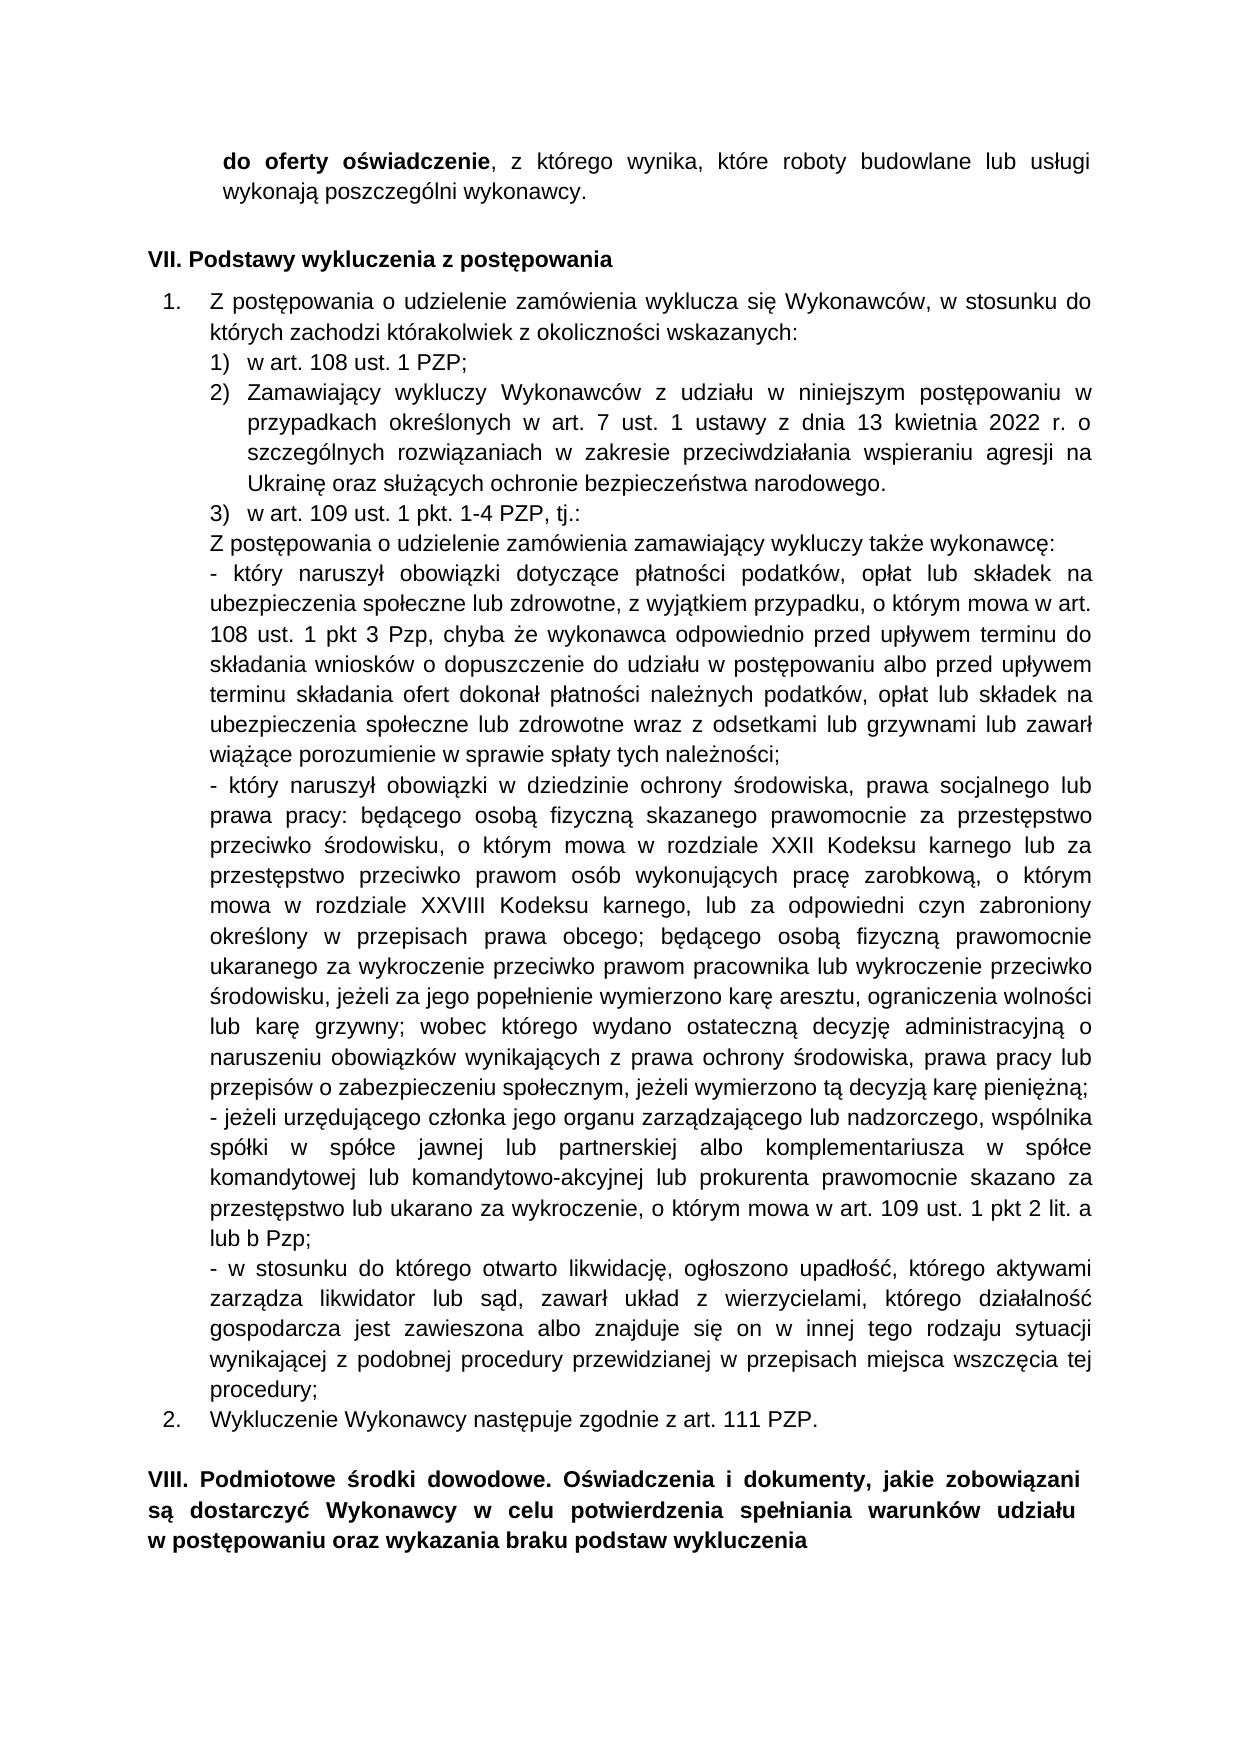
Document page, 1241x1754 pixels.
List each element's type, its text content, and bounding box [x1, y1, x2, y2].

text VIII. Podmiotowe środki dowodowe. Oświadczenia i dokumenty, jakie zobowiązani są dostarczyć Wykonawcy w celu potwierdzenia spełniania warunków udziału w postępowaniu oraz wykazania braku podstaw wykluczenia [148, 1466, 1093, 1553]
list Zamawiający wykluczy Wykonawców z udziału w niniejszym postępowaniu w przypadkach określonych w art. 7 ust. 1 ustawy z dnia 13 kwietnia 2022 r. o szczególnych rozwiązaniach w zakresie przeciwdziałania wspieraniu agresji na Ukrainę oraz służących ochronie bezpieczeństwa narodowego. [209, 379, 1093, 496]
text Z postępowania o udzielenie zamówienia zamawiający wykluczy także wykonawcę: [209, 530, 1093, 556]
text - jeżeli urzędującego członka jego organu zarządzającego lub nadzorczego, wspólnika spółki w spółce jawnej lub partnerskiej albo komplementariusza w spółce komandytowej lub komandytowo-akcyjnej lub prokurenta prawomocnie skazano za przestępstwo lub ukarano za wykroczenie, o którym mowa w art. 109 ust. 1 pkt 2 lit. a lub b Pzp; [209, 1104, 1093, 1251]
list Z postępowania o udzielenie zamówienia wyklucza się Wykonawców, w stosunku do których zachodzi którakolwiek z okoliczności wskazanych: [162, 288, 1093, 345]
list w art. 108 ust. 1 PZP; [209, 349, 1093, 375]
text - który naruszył obowiązki dotyczące płatności podatków, opłat lub składek na ubezpieczenia społeczne lub zdrowotne, z wyjątkiem przypadku, o którym mowa w art. 108 ust. 1 pkt 3 Pzp, chyba że wykonawca odpowiednio przed upływem terminu do składania wniosków o dopuszczenie do udziału w postępowaniu albo przed upływem terminu składania ofert dokonał płatności należnych podatków, opłat lub składek na ubezpieczenia społeczne lub zdrowotne wraz z odsetkami lub grzywnami lub zawarł wiążące porozumienie w sprawie spłaty tych należności; [209, 560, 1093, 768]
subtitle VII. Podstawy wykluczenia z postępowania [148, 246, 1093, 272]
list Wykluczenie Wykonawcy następuje zgodnie z art. 111 PZP. [162, 1406, 1093, 1432]
list w art. 109 ust. 1 pkt. 1-4 PZP, tj.: [209, 500, 1093, 526]
text - który naruszył obowiązki w dziedzinie ochrony środowiska, prawa socjalnego lub prawa pracy: będącego osobą fizyczną skazanego prawomocnie za przestępstwo przeciwko środowisku, o którym mowa w rozdziale XXII Kodeksu karnego lub za przestępstwo przeciwko prawom osób wykonujących pracę zarobkową, o którym mowa w rozdziale XXVIII Kodeksu karnego, lub za odpowiedni czyn zabroniony określony w przepisach prawa obcego; będącego osobą fizyczną prawomocnie ukaranego za wykroczenie przeciwko prawom pracownika lub wykroczenie przeciwko środowisku, jeżeli za jego popełnienie wymierzono karę aresztu, ograniczenia wolności lub karę grzywny; wobec którego wydano ostateczną decyzję administracyjną o naruszeniu obowiązków wynikających z prawa ochrony środowiska, prawa pracy lub przepisów o zabezpieczeniu społecznym, jeżeli wymierzono tą decyzją karę pieniężną; [209, 772, 1093, 1100]
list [185, 148, 1091, 204]
text - w stosunku do którego otwarto likwidację, ogłoszono upadłość, którego aktywami zarządza likwidator lub sąd, zawarł układ z wierzycielami, którego działalność gospodarcza jest zawieszona albo znajduje się on w innej tego rodzaju sytuacji wynikającej z podobnej procedury przewidzianej w przepisach miejsca wszczęcia tej procedury; [209, 1255, 1093, 1402]
